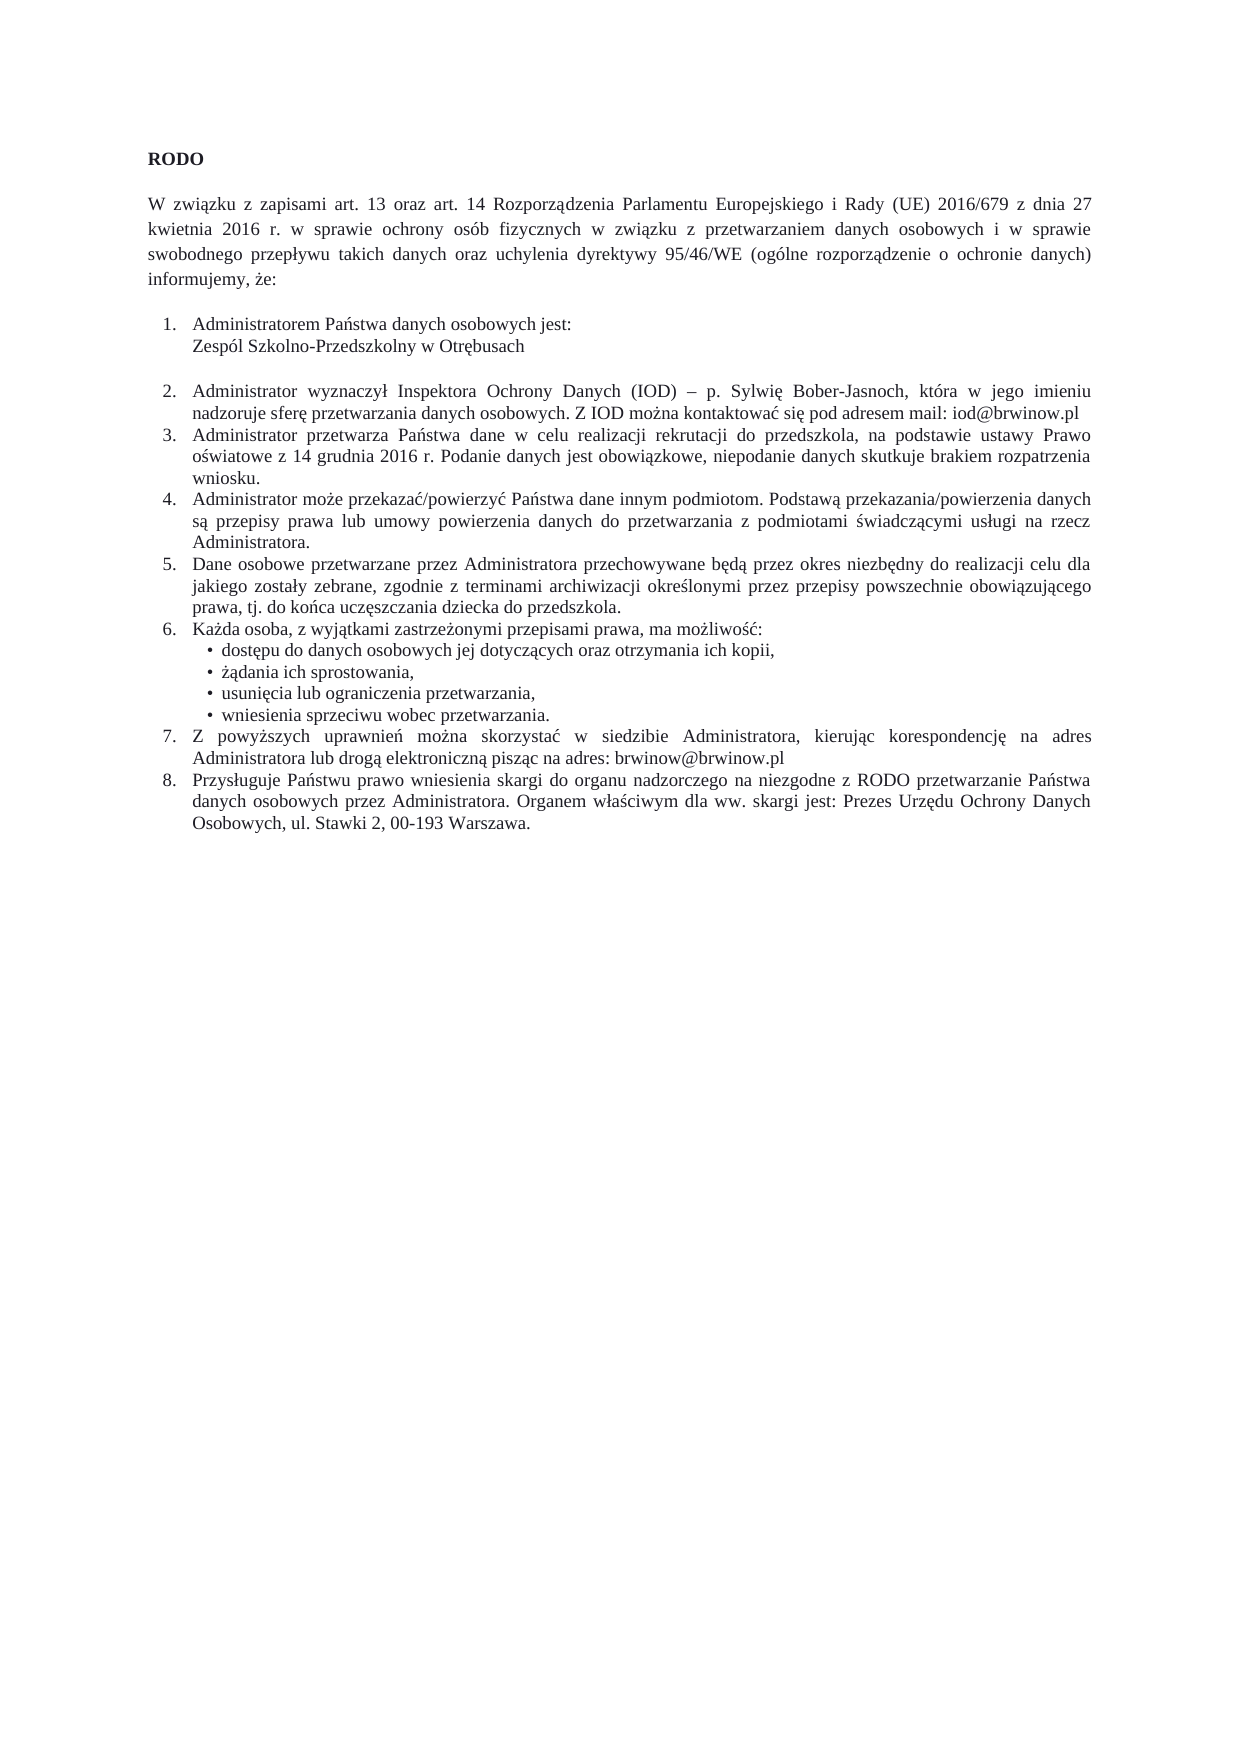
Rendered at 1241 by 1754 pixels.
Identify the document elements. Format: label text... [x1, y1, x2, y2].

list usunięcia lub ograniczenia przetwarzania, [207, 682, 1093, 704]
list Przysługuje Państwu prawo wniesienia skargi do organu nadzorczego na niezgodne z RODO przetwarzanie Państwa danych osobowych przez Administratora. Organem właściwym dla ww. skargi jest: Prezes Urzędu Ochrony Danych Osobowych, ul. Stawki 2, 00-193 Warszawa. [162, 768, 1093, 833]
list Dane osobowe przetwarzane przez Administratora przechowywane będą przez okres niezbędny do realizacji celu dla jakiego zostały zebrane, zgodnie z terminami archiwizacji określonymi przez przepisy powszechnie obowiązującego prawa, tj. do końca uczęszczania dziecka do przedszkola. [162, 553, 1093, 618]
text RODO [148, 148, 1093, 169]
text Zespól Szkolno-Przedszkolny w Otrębusach [192, 335, 1093, 356]
list Administratorem Państwa danych osobowych jest: [162, 313, 1093, 335]
list Z powyższych uprawnień można skorzystać w siedzibie Administratora, kierując korespondencję na adres Administratora lub drogą elektroniczną pisząc na adres: brwinow@brwinow.pl [162, 725, 1093, 768]
list Każda osoba, z wyjątkami zastrzeżonymi przepisami prawa, ma możliwość: [162, 618, 1093, 639]
list dostępu do danych osobowych jej dotyczących oraz otrzymania ich kopii, [207, 639, 1093, 661]
list Administrator wyznaczył Inspektora Ochrony Danych (IOD) – p. Sylwię Bober-Jasnoch, która w jego imieniu nadzoruje sferę przetwarzania danych osobowych. Z IOD można kontaktować się pod adresem mail: iod@brwinow.pl [162, 380, 1093, 423]
list wniesienia sprzeciwu wobec przetwarzania. [207, 704, 1093, 725]
list Administrator może przekazać/powierzyć Państwa dane innym podmiotom. Podstawą przekazania/powierzenia danych są przepisy prawa lub umowy powierzenia danych do przetwarzania z podmiotami świadczącymi usługi na rzecz Administratora. [162, 488, 1093, 553]
list Administrator przetwarza Państwa dane w celu realizacji rekrutacji do przedszkola, na podstawie ustawy Prawo oświatowe z 14 grudnia 2016 r. Podanie danych jest obowiązkowe, niepodanie danych skutkuje brakiem rozpatrzenia wniosku. [162, 423, 1093, 488]
text W związku z zapisami art. 13 oraz art. 14 Rozporządzenia Parlamentu Europejskiego i Rady (UE) 2016/679 z dnia 27 kwietnia 2016 r. w sprawie ochrony osób fizycznych w związku z przetwarzaniem danych osobowych i w sprawie swobodnego przepływu takich danych oraz uchylenia dyrektywy 95/46/WE (ogólne rozporządzenie o ochronie danych) informujemy, że: [148, 193, 1093, 289]
list żądania ich sprostowania, [207, 661, 1093, 682]
